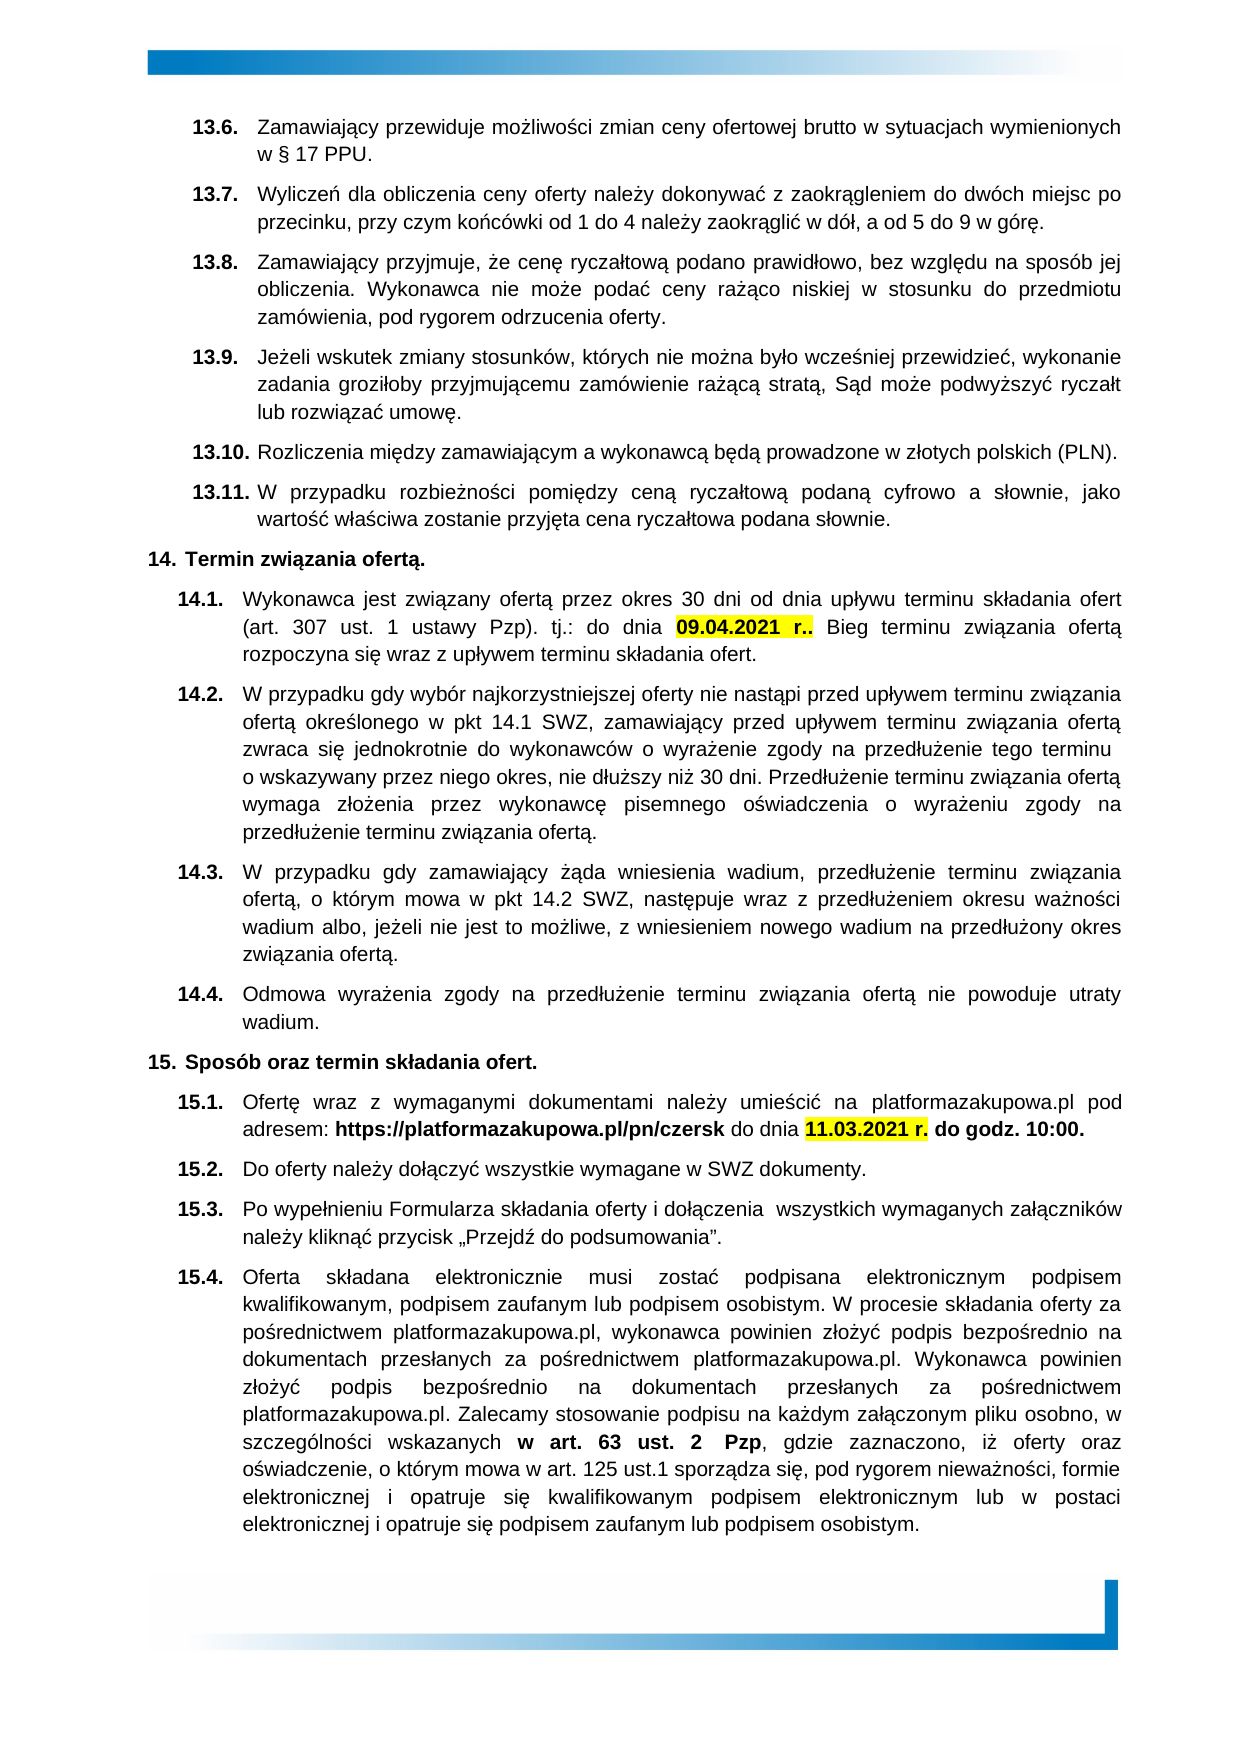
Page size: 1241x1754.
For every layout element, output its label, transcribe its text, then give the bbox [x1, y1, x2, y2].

list Jeżeli wskutek zmiany stosunków, których nie można było wcześniej przewidzieć, wykonanie zadania groziłoby przyjmującemu zamówienie rażącą stratą, Sąd może podwyższyć ryczałt lub rozwiązać umowę. [192, 344, 1122, 423]
list W przypadku gdy wybór najkorzystniejszej oferty nie nastąpi przed upływem terminu związania ofertą określonego w pkt 14.1 SWZ, zamawiający przed upływem terminu związania ofertą zwraca się jednokrotnie do wykonawców o wyrażenie zgody na przedłużenie tego terminu o wskazywany przez niego okres, nie dłuższy niż 30 dni. Przedłużenie terminu związania ofertą wymaga złożenia przez wykonawcę pisemnego oświadczenia o wyrażeniu zgody na przedłużenie terminu związania ofertą. [177, 682, 1122, 843]
list Rozliczenia między zamawiającym a wykonawcą będą prowadzone w złotych polskich (PLN). [192, 439, 1122, 463]
picture [147, 44, 1123, 83]
list W przypadku rozbieżności pomiędzy ceną ryczałtową podaną cyfrowo a słownie, jako wartość właściwa zostanie przyjęta cena ryczałtowa podana słownie. [192, 479, 1122, 531]
list Wykonawca jest związany ofertą przez okres 30 dni od dnia upływu terminu składania ofert (art. 307 ust. 1 ustawy Pzp). tj.: do dnia 09.04.2021 r.. Bieg terminu związania ofertą rozpoczyna się wraz z upływem terminu składania ofert. [177, 587, 1122, 666]
list Termin związania ofertą. [148, 547, 1122, 571]
list Sposób oraz termin składania ofert. [148, 1049, 1122, 1073]
list Ofertę wraz z wymaganymi dokumentami należy umieścić na platformazakupowa.pl pod adresem: https://platformazakupowa.pl/pn/czersk do dnia 11.03.2021 r. do godz. 10:00. [177, 1089, 1122, 1141]
picture [147, 1572, 1123, 1653]
list W przypadku gdy zamawiający żąda wniesienia wadium, przedłużenie terminu związania ofertą, o którym mowa w pkt 14.2 SWZ, następuje wraz z przedłużeniem okresu ważności wadium albo, jeżeli nie jest to możliwe, z wniesieniem nowego wadium na przedłużony okres związania ofertą. [177, 859, 1122, 966]
list Zamawiający przewiduje możliwości zmian ceny ofertowej brutto w sytuacjach wymienionych w § 17 PPU. [192, 114, 1122, 166]
list Wyliczeń dla obliczenia ceny oferty należy dokonywać z zaokrągleniem do dwóch miejsc po przecinku, przy czym końcówki od 1 do 4 należy zaokrąglić w dół, a od 5 do 9 w górę. [192, 182, 1122, 233]
list Oferta składana elektronicznie musi zostać podpisana elektronicznym podpisem kwalifikowanym, podpisem zaufanym lub podpisem osobistym. W procesie składania oferty za pośrednictwem platformazakupowa.pl, wykonawca powinien złożyć podpis bezpośrednio na dokumentach przesłanych za pośrednictwem platformazakupowa.pl. Wykonawca powinien złożyć podpis bezpośrednio na dokumentach przesłanych za pośrednictwem platformazakupowa.pl. Zalecamy stosowanie podpisu na każdym załączonym pliku osobno, w szczególności wskazanych w art. 63 ust. 2 Pzp, gdzie zaznaczono, iż oferty oraz oświadczenie, o którym mowa w art. 125 ust.1 sporządza się, pod rygorem nieważności, formie elektronicznej i opatruje się kwalifikowanym podpisem elektronicznym lub w postaci elektronicznej i opatruje się podpisem zaufanym lub podpisem osobistym. [177, 1264, 1122, 1536]
list Do oferty należy dołączyć wszystkie wymagane w SWZ dokumenty. [177, 1157, 1122, 1181]
list Po wypełnieniu Formularza składania oferty i dołączenia wszystkich wymaganych załączników należy kliknąć przycisk „Przejdź do podsumowania”. [177, 1197, 1122, 1248]
list Zamawiający przyjmuje, że cenę ryczałtową podano prawidłowo, bez względu na sposób jej obliczenia. Wykonawca nie może podać ceny rażąco niskiej w stosunku do przedmiotu zamówienia, pod rygorem odrzucenia oferty. [192, 249, 1122, 328]
list Odmowa wyrażenia zgody na przedłużenie terminu związania ofertą nie powoduje utraty wadium. [177, 982, 1122, 1033]
